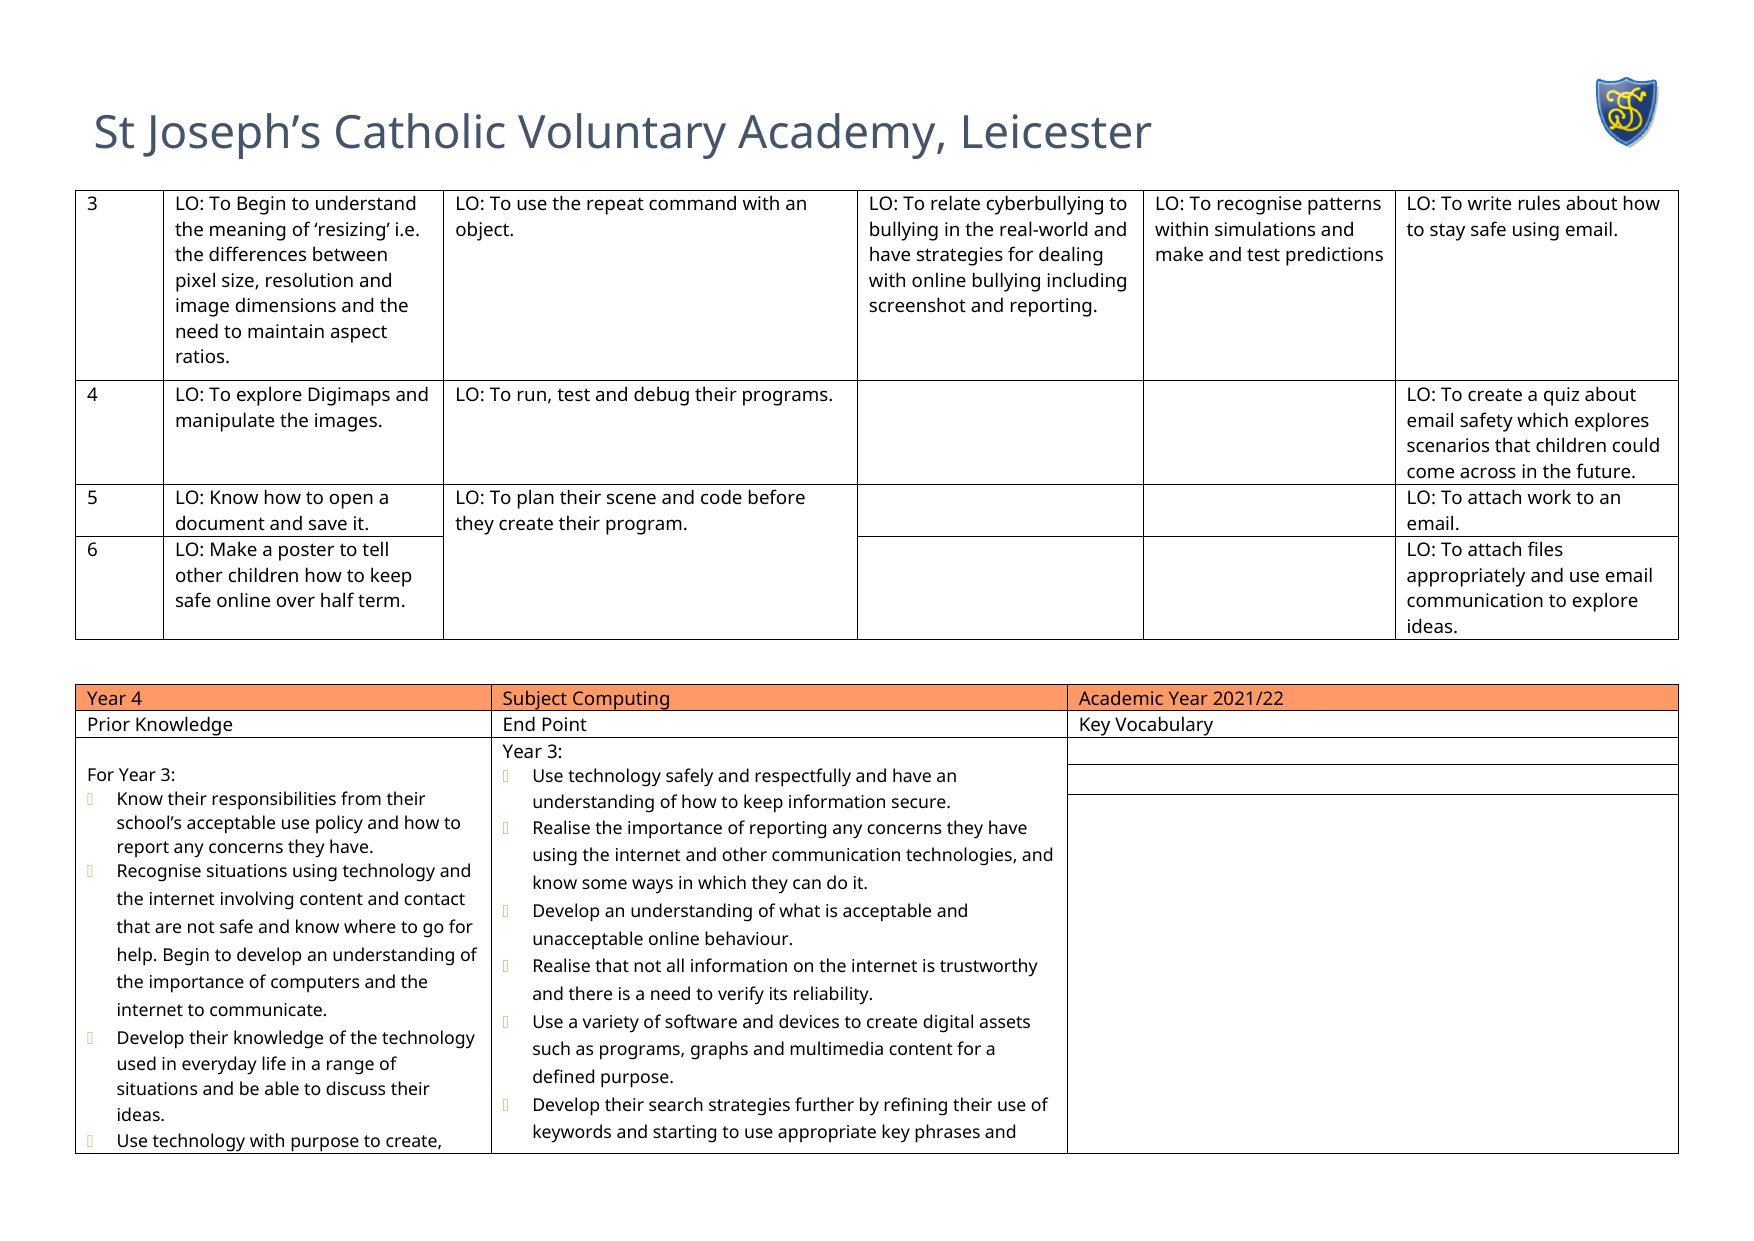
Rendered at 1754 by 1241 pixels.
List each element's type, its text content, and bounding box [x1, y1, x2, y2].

table_cell [1068, 765, 1678, 793]
table_cell LO: To Begin to understand the meaning of ‘resizing’ i.e. the differences between pixel size, resolution and image dimensions and the need to maintain aspect ratios. [164, 191, 443, 380]
table_cell LO: Know how to open a document and save it. [164, 485, 443, 536]
table_cell LO: Make a poster to tell other children how to keep safe online over half term. [164, 537, 443, 639]
picture [1592, 73, 1661, 149]
table_cell For Year 3: Know their responsibilities from their school’s acceptable use policy and how to report any concerns they have. Recognise situations using technology and the internet involving content and contact that are not safe and know where to go for help. Begin to develop an understanding of the importance of computers and the internet to communicate. Develop their knowledge of the technology used in everyday life in a range of situations and be able to discuss their ideas. Use technology with purpose to create, store, organise, retrieve and manipulate digital content. Learn to make a range of simple digital assets such as presentations, movies, audio files and graphs. Navigate the web and carry out simple searches using suitable search engines and begin to understand that not everything on the internet is true. Use simple simulations and understand how they work. Use algorithms and know that they can be implemented as programs on devices. Know what debugging is and find errors in their programs. Understand that programs execute by following a precise set of instructions. Create simple programs and further develop their strategies and logical thinking to find bugs and predict outcomes in their algorithms and programs. For Year 4: Use technology safely and respectfully and have an understanding of how to keep information secure. Realise the importance of reporting any concerns they have using the internet and other communication technologies, and know some ways in which they can do it. Develop an understanding of what is acceptable and unacceptable online behaviour. Realise that not all information on the internet is trustworthy and there is a need to verify its reliability. Use a variety of software and devices to create digital assets such as programs, graphs and multimedia content for a defined purpose. Develop their search strategies further by refining their use of keywords and starting to use appropriate key phrases and questions. Use more complex simulations and understand the effects of changing variables. Plan and write algorithms and programs using sequence and repetition and further develop their computational thinking strategies to solve problems and errors in their algorithms and programs. Have knowledge and experience of using a range of different inputs and outputs. Describe some of components of a computer network and some of the ways in which computer networks can be used. [76, 738, 491, 1153]
table_cell 4 [76, 381, 163, 483]
table_cell [1144, 485, 1395, 536]
table_cell [858, 485, 1143, 536]
table_header Academic Year 2021/22 [1068, 685, 1678, 710]
table_cell LO: To attach work to an email. [1396, 485, 1678, 536]
table_cell Year 3: Use technology safely and respectfully and have an understanding of how to keep information secure. Realise the importance of reporting any concerns they have using the internet and other communication technologies, and know some ways in which they can do it. Develop an understanding of what is acceptable and unacceptable online behaviour. Realise that not all information on the internet is trustworthy and there is a need to verify its reliability. Use a variety of software and devices to create digital assets such as programs, graphs and multimedia content for a defined purpose. Develop their search strategies further by refining their use of keywords and starting to use appropriate key phrases and questions. Use more complex simulations and understand the effects of changing variables. Plan and write algorithms and programs using sequence and repetition and further develop their computational thinking strategies to solve problems and errors in their algorithms and programs. Have knowledge and experience of using a range of different inputs and outputs. Describe some of components of a computer network and some of the ways in which computer networks can be used. Year 4: Use technology respectfully, responsibly and safely, knowing how to keep their information and passwords secure. Know different ways of reporting concerns about content and contact involving the internet and other communication technologies. Have a greater understanding of what is acceptable and unacceptable online behaviour. Start to develop strategies to verify the reliability and accuracy of information on the internet and develop an awareness of copyright. Use and combine a variety of software and devices with increasing independence, to create a range of digital assets such as programs, databases, systems and multimedia content. Understand how Boolean operators can change searches and select appropriate information for their tasks. Use models and simulations to produce graphs and explore patterns and relationships. Design and write more complex algorithms and programs using sequence, repetition and selection. Further develop their computational thinking to help debug their programs and design and solve problems and tasks. Have a simple understanding of how search engines work. Develop their understanding of inputs and outputs further, demonstrating how they can use programs to control external devices such as sensors, motors and robots. Understand the difference between the internet and World Wide Web [492, 738, 1067, 1153]
table_cell LO: To run, test and debug their programs. [444, 381, 857, 483]
table_header Subject Computing [492, 685, 1067, 710]
table_header Year 4 [76, 685, 491, 710]
table_cell End Point [492, 711, 1067, 737]
table_cell Prior Knowledge [76, 711, 491, 737]
table_cell [1068, 738, 1678, 763]
table_cell 6 [76, 537, 163, 639]
table_cell [858, 381, 1143, 483]
table_cell Key Vocabulary [1068, 711, 1678, 737]
table_cell [858, 537, 1143, 639]
table_cell [1144, 537, 1395, 639]
table_cell 5 [76, 485, 163, 536]
table_cell LO: To create a quiz about email safety which explores scenarios that children could come across in the future. [1396, 381, 1678, 483]
table_cell LO: To recognise patterns within simulations and make and test predictions [1144, 191, 1395, 380]
table_cell LO: To write rules about how to stay safe using email. [1396, 191, 1678, 380]
table_cell LO: To attach files appropriately and use email communication to explore ideas. [1396, 537, 1678, 639]
table_cell LO: To plan their scene and code before they create their program. [444, 485, 857, 639]
table_cell [1144, 381, 1395, 483]
table_cell LO: To relate cyberbullying to bullying in the real-world and have strategies for dealing with online bullying including screenshot and reporting. [858, 191, 1143, 380]
table_cell 3 [76, 191, 163, 380]
table_cell LO: To use the repeat command with an object. [444, 191, 857, 380]
table_cell LO: To explore Digimaps and manipulate the images. [164, 381, 443, 483]
table_cell [1068, 795, 1678, 1153]
